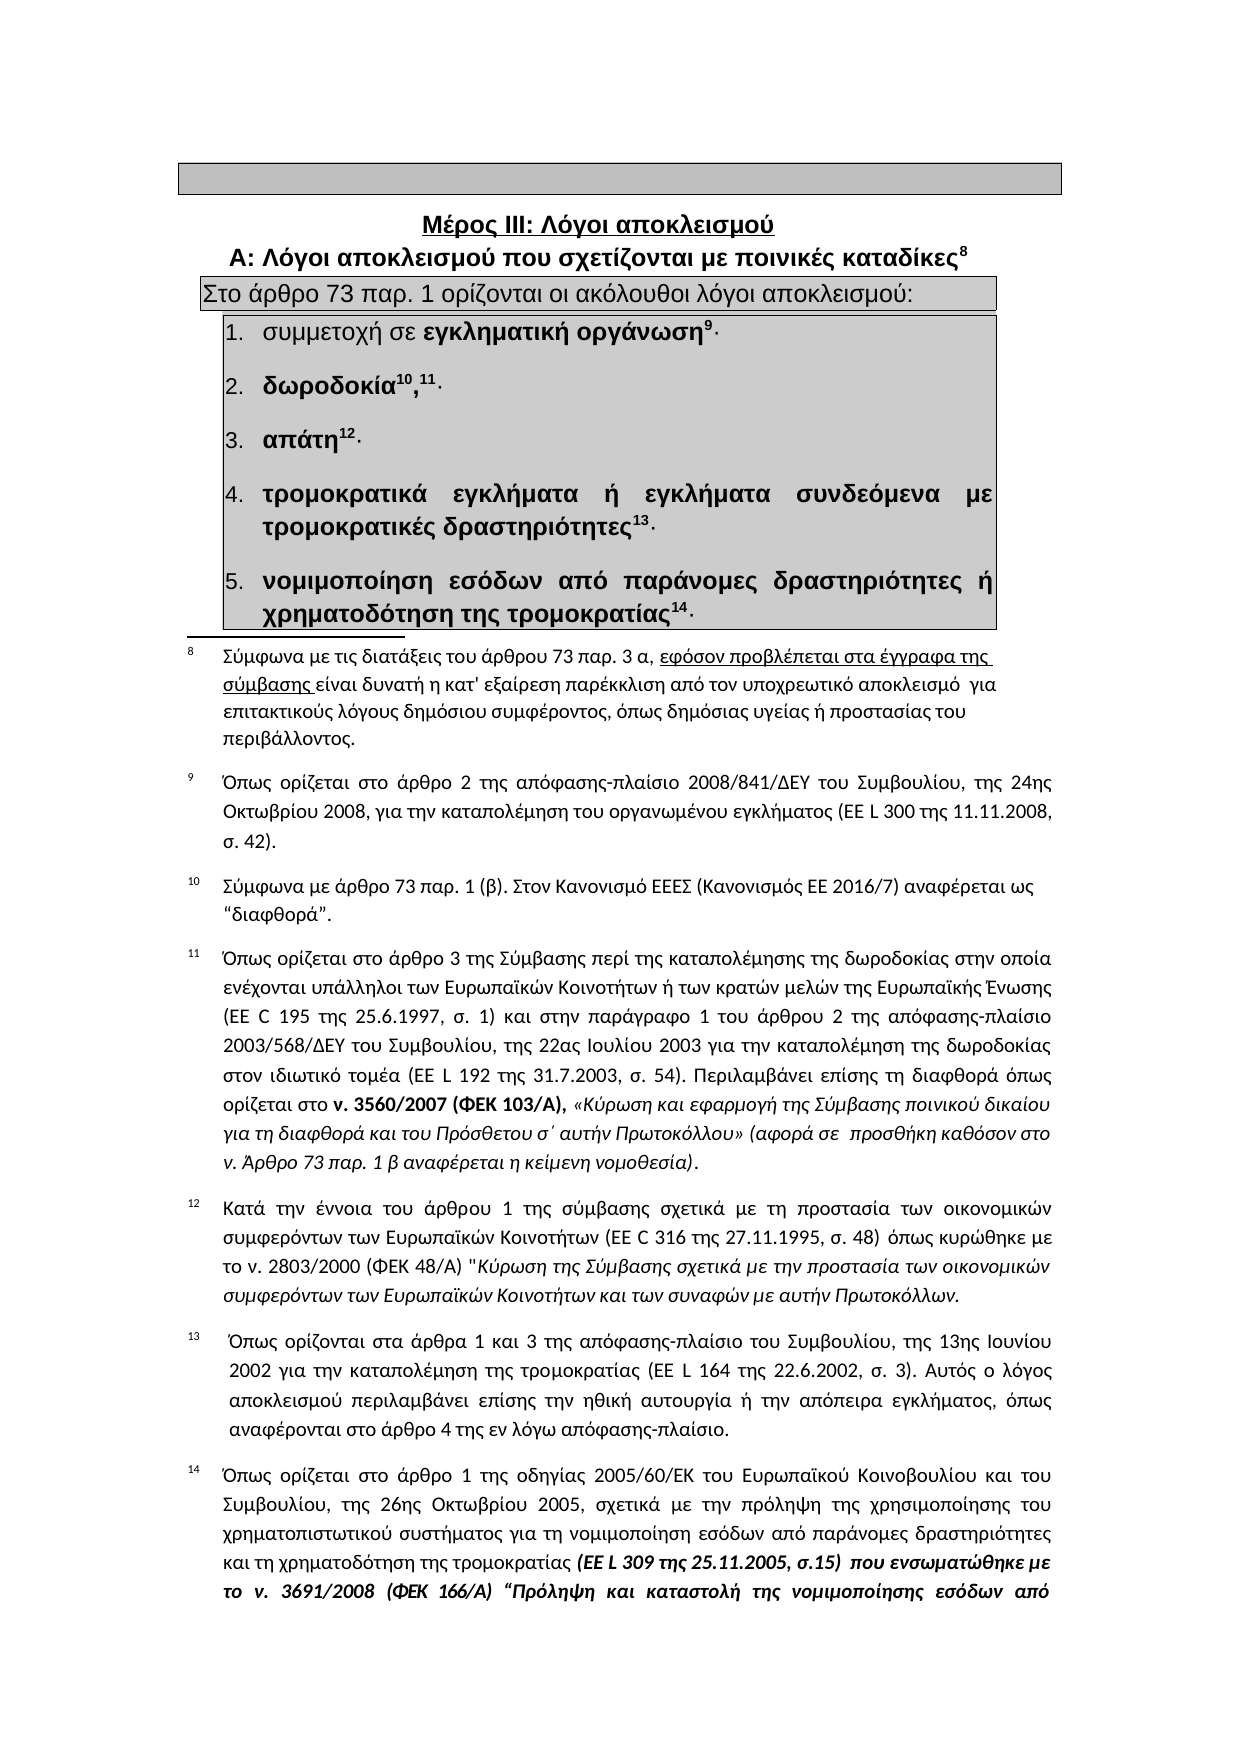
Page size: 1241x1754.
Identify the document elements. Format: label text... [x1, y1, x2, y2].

text Α: Λόγοι αποκλεισμού που σχετίζονται με ποινικές καταδίκες [202, 243, 994, 272]
text Στο άρθρο 73 παρ. 1 ορίζονται οι ακόλουθοι λόγοι αποκλεισμού: [201, 277, 996, 310]
list τρομοκρατικά εγκλήματα ή εγκλήματα συνδεόμενα με τρομοκρατικές δραστηριότητες· [224, 476, 996, 541]
list νομιμοποίηση εσόδων από παράνομες δραστηριότητες ή χρηματοδότηση της τρομοκρατίας· [224, 563, 996, 629]
list απάτη· [224, 422, 996, 454]
list συμμετοχή σε εγκληματική οργάνωση· [224, 316, 996, 346]
list δωροδοκία,· [224, 368, 996, 400]
text Μέρος III: Λόγοι αποκλεισμού [202, 210, 994, 238]
